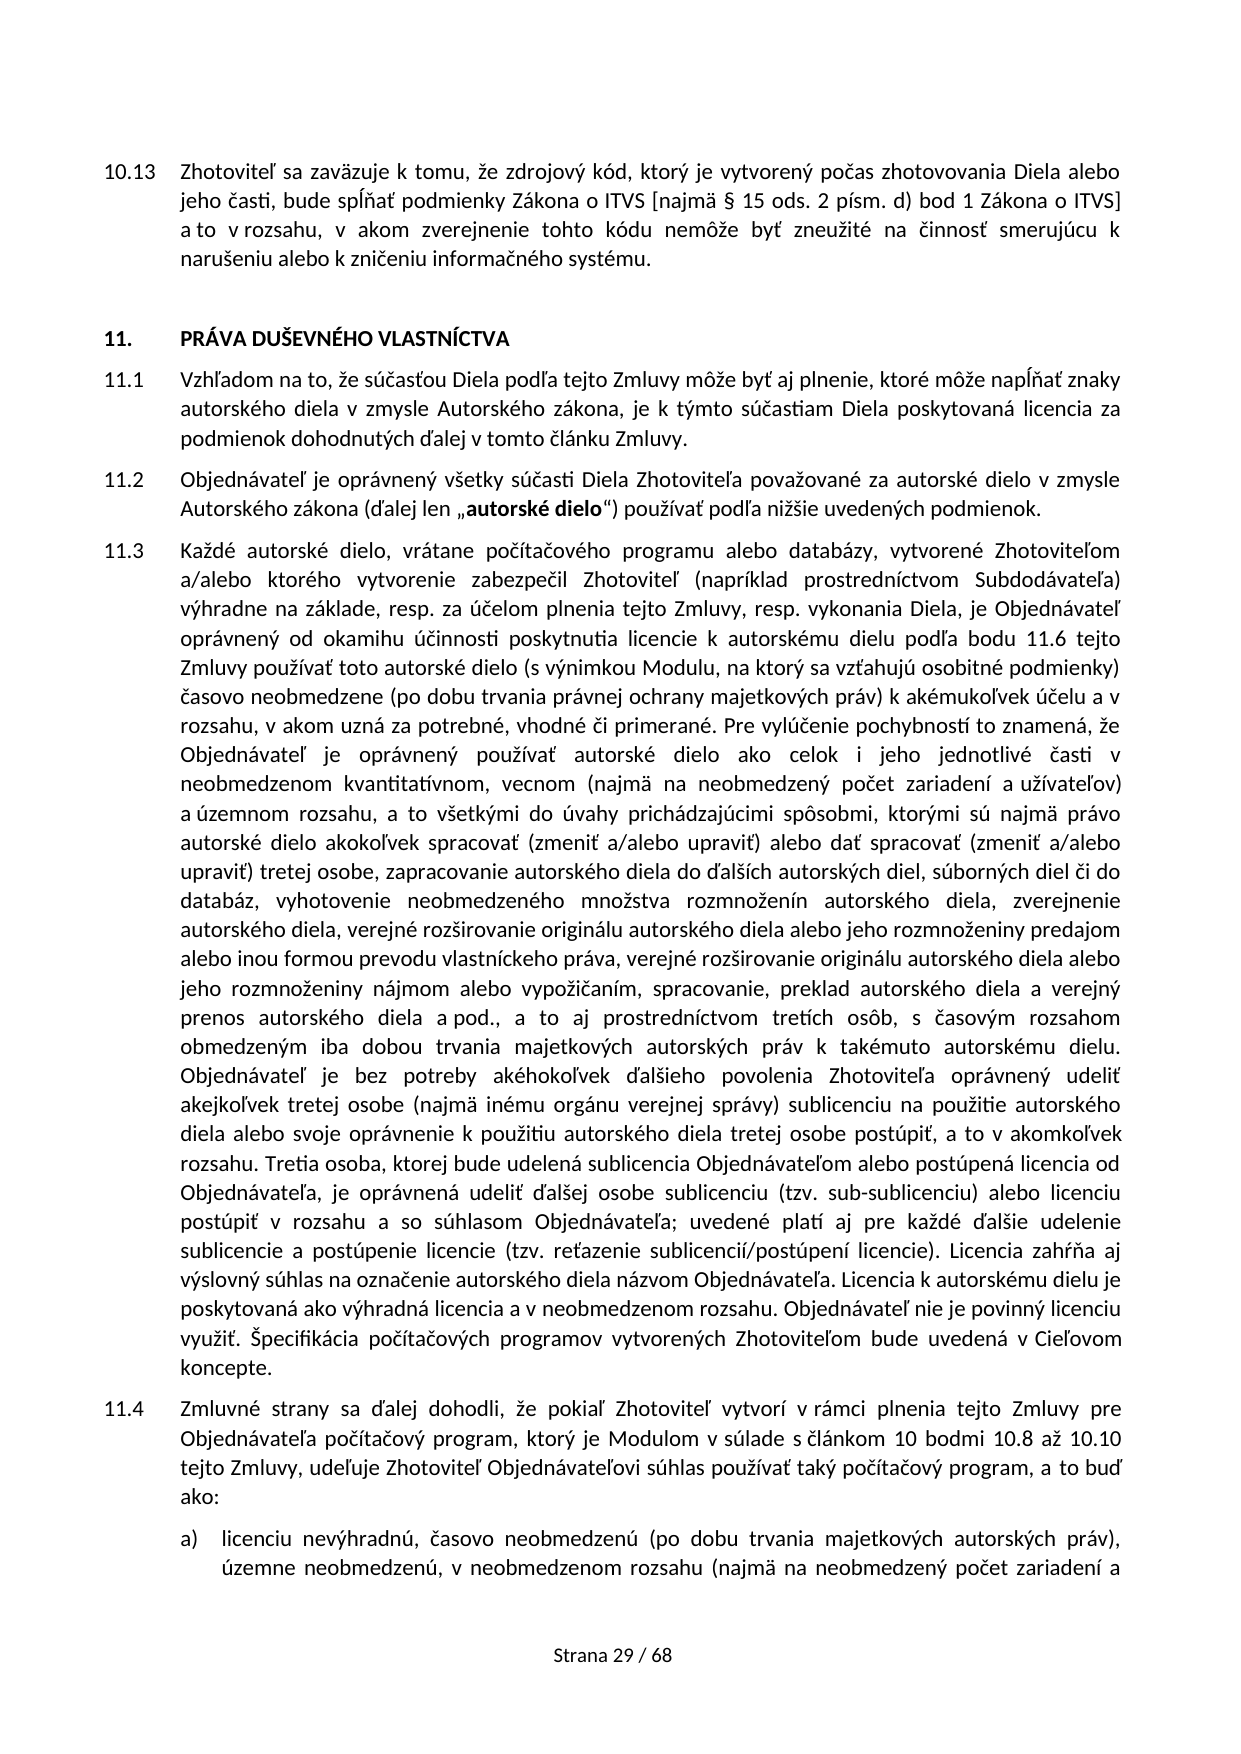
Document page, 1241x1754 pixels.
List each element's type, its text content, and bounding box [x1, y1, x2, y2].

text Vzhľadom na to, že súčasťou Diela podľa tejto Zmluvy môže byť aj plnenie, ktoré môže napĺňať znaky autorského diela v zmysle Autorského zákona, je k týmto súčastiam Diela poskytovaná licencia za podmienok dohodnutých ďalej v tomto článku Zmluvy. [103, 364, 1122, 452]
text Objednávateľ je oprávnený všetky súčasti Diela Zhotoviteľa považované za autorské dielo v zmysle Autorského zákona (ďalej len „autorské dielo“) používať podľa nižšie uvedených podmienok. [103, 464, 1122, 523]
text Zhotoviteľ sa zaväzuje k tomu, že zdrojový kód, ktorý je vytvorený počas zhotovovania Diela alebo jeho časti, bude spĺňať podmienky Zákona o ITVS [najmä § 15 ods. 2 písm. d) bod 1 Zákona o ITVS] a to v rozsahu, v akom zverejnenie tohto kódu nemôže byť zneužité na činnosť smerujúcu k narušeniu alebo k zničeniu informačného systému. [103, 156, 1122, 273]
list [180, 1523, 1122, 1581]
text PRÁVA DUŠEVNÉHO VLASTNÍCTVA [103, 323, 1122, 352]
text Zmluvné strany sa ďalej dohodli, že pokiaľ Zhotoviteľ vytvorí v rámci plnenia tejto Zmluvy pre Objednávateľa počítačový program, ktorý je Modulom v súlade s článkom 10 bodmi 10.8 až 10.10 tejto Zmluvy, udeľuje Zhotoviteľ Objednávateľovi súhlas používať taký počítačový program, a to buď ako: [103, 1393, 1122, 1510]
text Každé autorské dielo, vrátane počítačového programu alebo databázy, vytvorené Zhotoviteľom a/alebo ktorého vytvorenie zabezpečil Zhotoviteľ (napríklad prostredníctvom Subdodávateľa) výhradne na základe, resp. za účelom plnenia tejto Zmluvy, resp. vykonania Diela, je Objednávateľ oprávnený od okamihu účinnosti poskytnutia licencie k autorskému dielu podľa bodu 11.6 tejto Zmluvy používať toto autorské dielo (s výnimkou Modulu, na ktorý sa vzťahujú osobitné podmienky) časovo neobmedzene (po dobu trvania právnej ochrany majetkových práv) k akémukoľvek účelu a v rozsahu, v akom uzná za potrebné, vhodné či primerané. Pre vylúčenie pochybností to znamená, že Objednávateľ je oprávnený používať autorské dielo ako celok i jeho jednotlivé časti v neobmedzenom kvantitatívnom, vecnom (najmä na neobmedzený počet zariadení a užívateľov) a územnom rozsahu, a to všetkými do úvahy prichádzajúcimi spôsobmi, ktorými sú najmä právo autorské dielo akokoľvek spracovať (zmeniť a/alebo upraviť) alebo dať spracovať (zmeniť a/alebo upraviť) tretej osobe, zapracovanie autorského diela do ďalších autorských diel, súborných diel či do databáz, vyhotovenie neobmedzeného množstva rozmnoženín autorského diela, zverejnenie autorského diela, verejné rozširovanie originálu autorského diela alebo jeho rozmnoženiny predajom alebo inou formou prevodu vlastníckeho práva, verejné rozširovanie originálu autorského diela alebo jeho rozmnoženiny nájmom alebo vypožičaním, spracovanie, preklad autorského diela a verejný prenos autorského diela a pod., a to aj prostredníctvom tretích osôb, s časovým rozsahom obmedzeným iba dobou trvania majetkových autorských práv k takémuto autorskému dielu. Objednávateľ je bez potreby akéhokoľvek ďalšieho povolenia Zhotoviteľa oprávnený udeliť akejkoľvek tretej osobe (najmä inému orgánu verejnej správy) sublicenciu na použitie autorského diela alebo svoje oprávnenie k použitiu autorského diela tretej osobe postúpiť, a to v akomkoľvek rozsahu. Tretia osoba, ktorej bude udelená sublicencia Objednávateľom alebo postúpená licencia od Objednávateľa, je oprávnená udeliť ďalšej osobe sublicenciu (tzv. sub-sublicenciu) alebo licenciu postúpiť v rozsahu a so súhlasom Objednávateľa; uvedené platí aj pre každé ďalšie udelenie sublicencie a postúpenie licencie (tzv. reťazenie sublicencií/postúpení licencie). Licencia zahŕňa aj výslovný súhlas na označenie autorského diela názvom Objednávateľa. Licencia k autorskému dielu je poskytovaná ako výhradná licencia a v neobmedzenom rozsahu. Objednávateľ nie je povinný licenciu využiť. Špecifikácia počítačových programov vytvorených Zhotoviteľom bude uvedená v Cieľovom koncepte. [103, 535, 1122, 1381]
